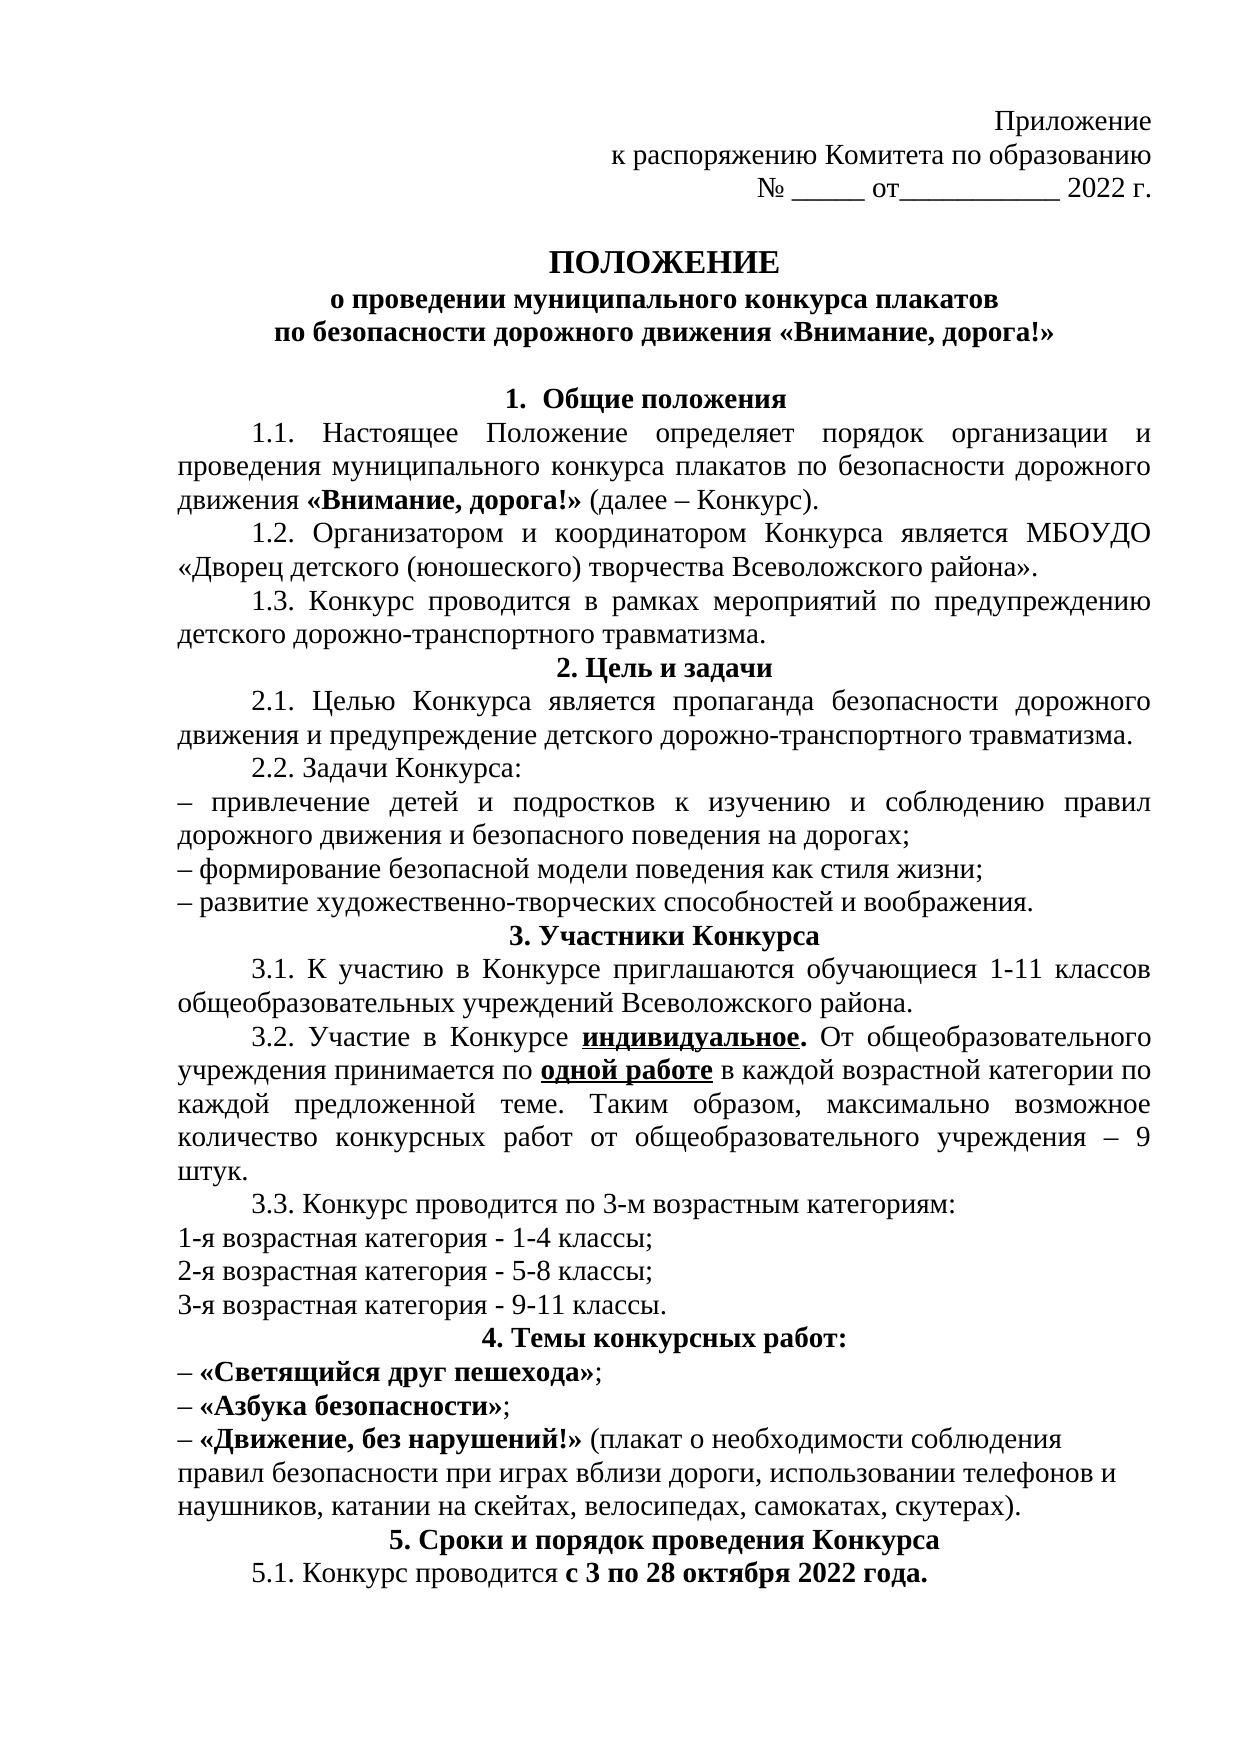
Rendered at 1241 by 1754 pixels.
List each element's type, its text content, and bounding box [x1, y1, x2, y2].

text 3.3. Конкурс проводится по 3-м возрастным категориям: [177, 1186, 1152, 1220]
text – формирование безопасной модели поведения как стиля жизни; [177, 851, 1152, 884]
text по безопасности дорожного движения «Внимание, дорога!» [177, 314, 1152, 348]
text 3-я возрастная категория - 9-11 классы. [177, 1287, 1152, 1321]
text 2-я возрастная категория - 5-8 классы; [177, 1253, 1152, 1287]
text 2.2. Задачи Конкурса: [177, 750, 1152, 784]
text 5. Сроки и порядок проведения Конкурса [177, 1522, 1152, 1555]
text 1-я возрастная категория - 1-4 классы; [177, 1220, 1152, 1253]
text 4. Темы конкурсных работ: [177, 1321, 1152, 1354]
text – «Движение, без нарушений!» (плакат о необходимости соблюдения правил безопасности при играх вблизи дороги, использовании телефонов и наушников, катании на скейтах, велосипедах, самокатах, скутерах). [177, 1421, 1152, 1522]
text 1.2. Организатором и координатором Конкурса является МБОУДО «Дворец детского (юношеского) творчества Всеволожского района». [177, 516, 1152, 583]
text 1.3. Конкурс проводится в рамках мероприятий по предупреждению детского дорожно-транспортного травматизма. [177, 583, 1152, 650]
text о проведении муниципального конкурса плакатов [177, 281, 1152, 314]
text 2. Цель и задачи [177, 650, 1152, 683]
text 1.1. Настоящее Положение определяет порядок организации и проведения муниципального конкурса плакатов по безопасности дорожного движения «Внимание, дорога!» (далее – Конкурс). [177, 415, 1152, 516]
text ПОЛОЖЕНИЕ [177, 242, 1152, 281]
text – привлечение детей и подростков к изучению и соблюдению правил дорожного движения и безопасного поведения на дорогах; [177, 784, 1152, 851]
text 3. Участники Конкурса [177, 918, 1152, 952]
text 3.2. Участие в Конкурсе индивидуальное. От общеобразовательного учреждения принимается по одной работе в каждой возрастной категории по каждой предложенной теме. Таким образом, максимально возможное количество конкурсных работ от общеобразовательного учреждения – 9 штук. [177, 1019, 1152, 1186]
text Приложение [177, 103, 1152, 137]
text – «Светящийся друг пешехода»; [177, 1354, 1152, 1388]
text 3.1. К участию в Конкурсе приглашаются обучающиеся 1-11 классов общеобразовательных учреждений Всеволожского района. [177, 952, 1152, 1019]
text – развитие художественно-творческих способностей и воображения. [177, 884, 1152, 918]
text 5.1. Конкурс проводится с 3 по 28 октября 2022 года. [177, 1555, 1152, 1589]
text к распоряжению Комитета по образованию [177, 137, 1152, 171]
text 2.1. Целью Конкурса является пропаганда безопасности дорожного движения и предупреждение детского дорожно-транспортного травматизма. [177, 683, 1152, 750]
text – «Азбука безопасности»; [177, 1388, 1152, 1421]
list Общие положения [140, 381, 1152, 415]
text № _____ от___________ 2022 г. [177, 171, 1152, 204]
